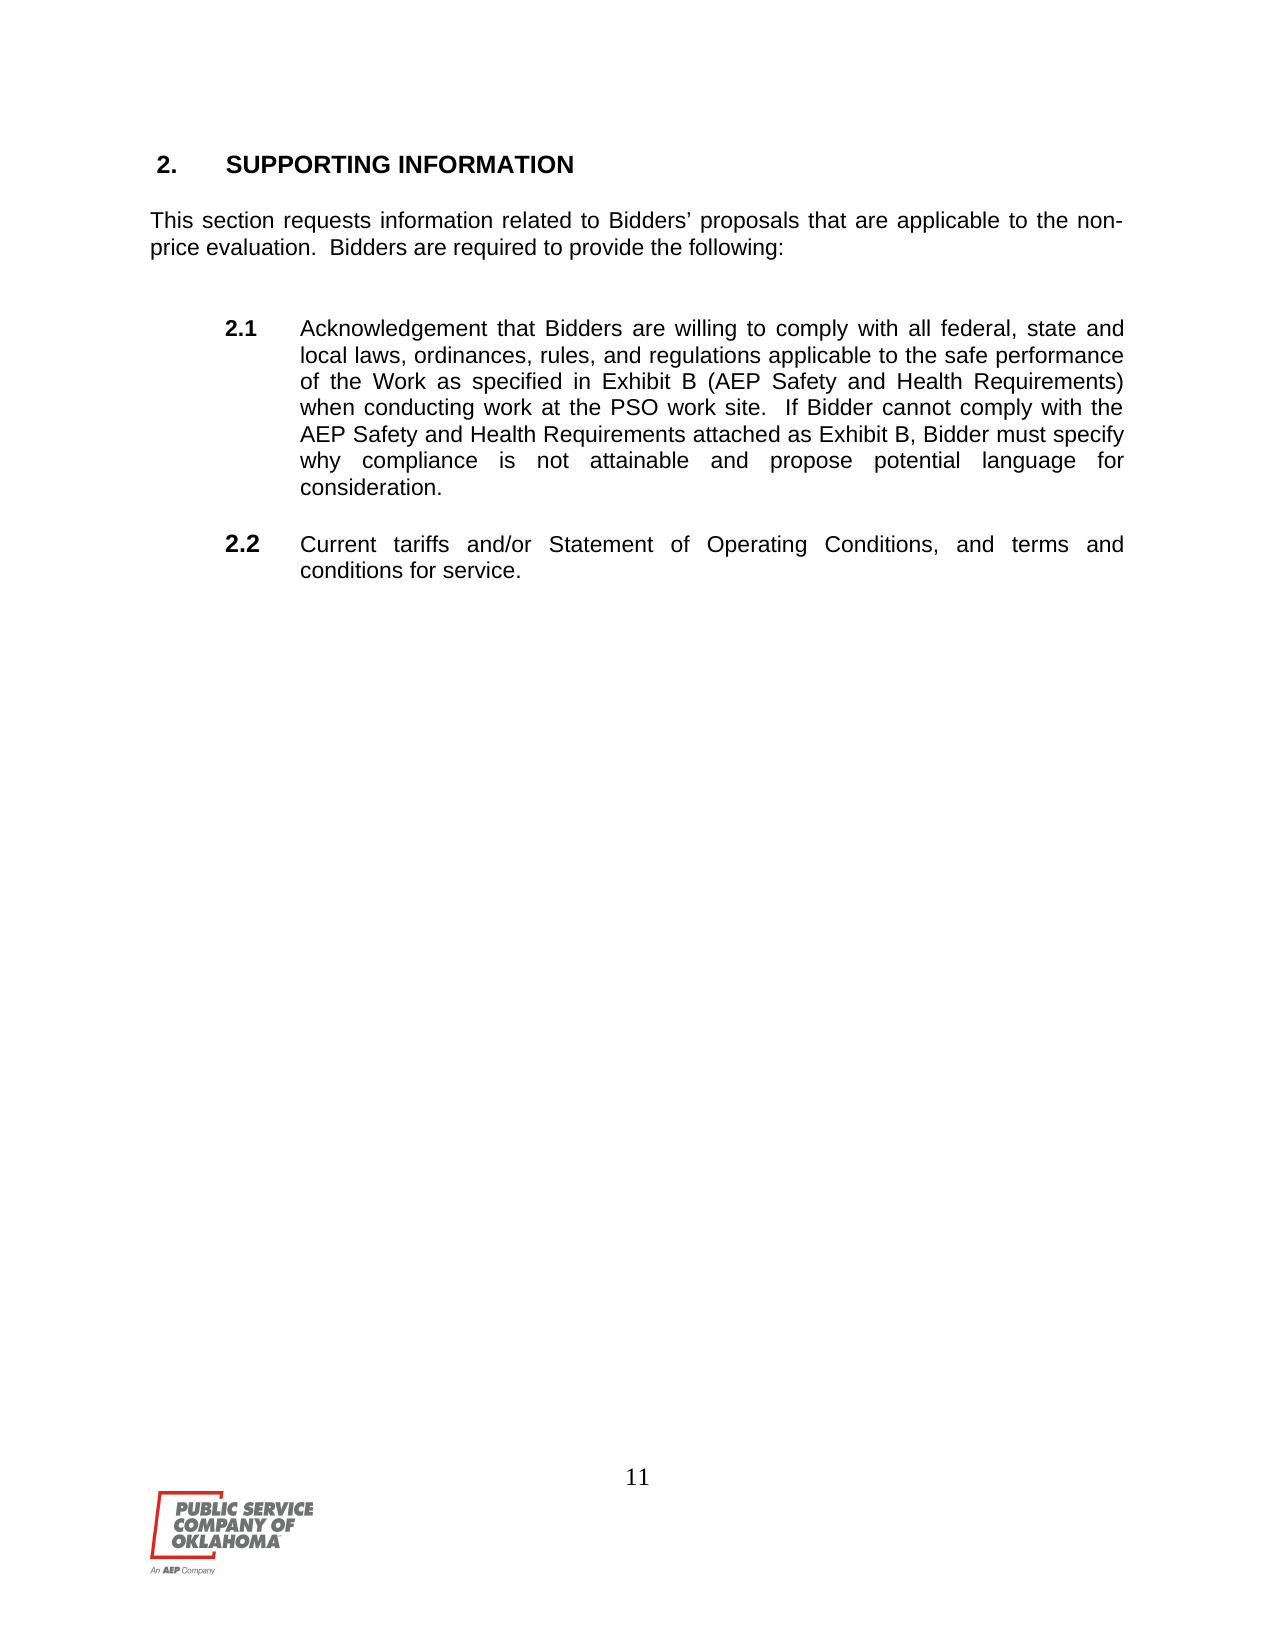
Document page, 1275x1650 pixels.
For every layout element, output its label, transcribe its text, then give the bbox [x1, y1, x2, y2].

text This section requests information related to Bidders’ proposals that are applicable to the non-price evaluation. Bidders are required to provide the following: [150, 207, 1125, 260]
text 2.2 Current tariffs and/or Statement of Operating Conditions, and terms and conditions for service. [225, 528, 1125, 584]
text 2.1 Acknowledgement that Bidders are willing to comply with all federal, state and local laws, ordinances, rules, and regulations applicable to the safe performance of the Work as specified in Exhibit B (AEP Safety and Health Requirements) when conducting work at the PSO work site. If Bidder cannot comply with the AEP Safety and Health Requirements attached as Exhibit B, Bidder must specify why compliance is not attainable and propose potential language for consideration. [225, 315, 1125, 500]
text 2. SUPPORTING INFORMATION [150, 150, 1125, 179]
picture [150, 1491, 313, 1575]
